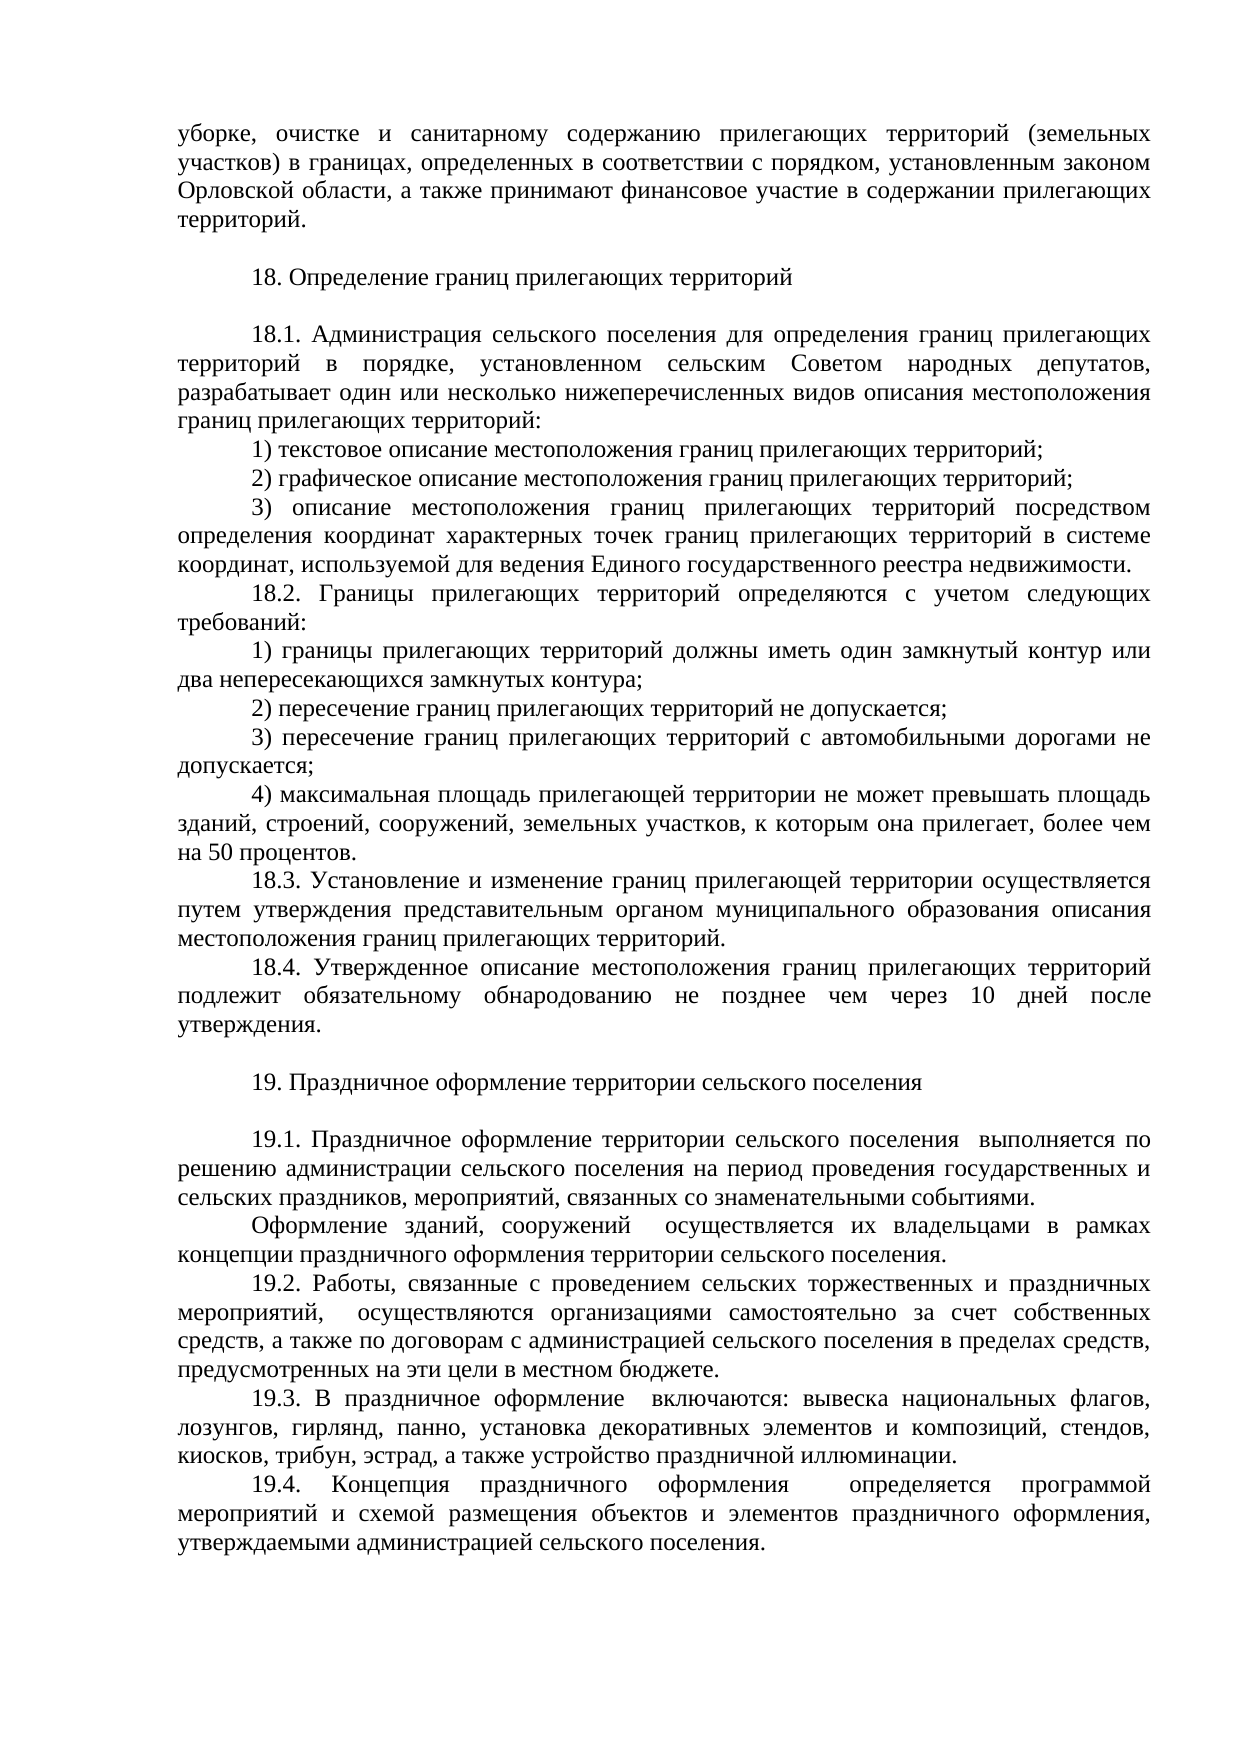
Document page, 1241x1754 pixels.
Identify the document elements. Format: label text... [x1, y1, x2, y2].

text 2) графическое описание местоположения границ прилегающих территорий; [177, 463, 1152, 492]
text 18.1. Администрация сельского поселения для определения границ прилегающих территорий в порядке, установленном сельским Советом народных депутатов, разрабатывает один или несколько нижеперечисленных видов описания местоположения границ прилегающих территорий: [177, 319, 1152, 434]
text 18.2. Границы прилегающих территорий определяются с учетом следующих требований: [177, 578, 1152, 636]
text 18.3. Установление и изменение границ прилегающей территории осуществляется путем утверждения представительным органом муниципального образования описания местоположения границ прилегающих территорий. [177, 866, 1152, 952]
text 3) описание местоположения границ прилегающих территорий посредством определения координат характерных точек границ прилегающих территорий в системе координат, используемой для ведения Единого государственного реестра недвижимости. [177, 492, 1152, 578]
text 4) максимальная площадь прилегающей территории не может превышать площадь зданий, строений, сооружений, земельных участков, к которым она прилегает, более чем на 50 процентов. [177, 779, 1152, 866]
text 19.4. Концепция праздничного оформления определяется программой мероприятий и схемой размещения объектов и элементов праздничного оформления, утверждаемыми администрацией сельского поселения. [177, 1469, 1152, 1556]
text Оформление зданий, сооружений осуществляется их владельцами в рамках концепции праздничного оформления территории сельского поселения. [177, 1211, 1152, 1268]
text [177, 118, 1152, 233]
text 19.1. Праздничное оформление территории сельского поселения выполняется по решению администрации сельского поселения на период проведения государственных и сельских праздников, мероприятий, связанных со знаменательными событиями. [177, 1124, 1152, 1211]
text 19. Праздничное оформление территории сельского поселения [177, 1067, 1152, 1096]
text 19.2. Работы, связанные с проведением сельских торжественных и праздничных мероприятий, осуществляются организациями самостоятельно за счет собственных средств, а также по договорам с администрацией сельского поселения в пределах средств, предусмотренных на эти цели в местном бюджете. [177, 1268, 1152, 1383]
text 19.3. В праздничное оформление включаются: вывеска национальных флагов, лозунгов, гирлянд, панно, установка декоративных элементов и композиций, стендов, киосков, трибун, эстрад, а также устройство праздничной иллюминации. [177, 1383, 1152, 1469]
text 1) текстовое описание местоположения границ прилегающих территорий; [177, 434, 1152, 463]
text 2) пересечение границ прилегающих территорий не допускается; [177, 693, 1152, 722]
text 18. Определение границ прилегающих территорий [177, 262, 1152, 291]
text 3) пересечение границ прилегающих территорий с автомобильными дорогами не допускается; [177, 722, 1152, 779]
text 18.4. Утвержденное описание местоположения границ прилегающих территорий подлежит обязательному обнародованию не позднее чем через 10 дней после утверждения. [177, 952, 1152, 1038]
text 1) границы прилегающих территорий должны иметь один замкнутый контур или два непересекающихся замкнутых контура; [177, 636, 1152, 693]
